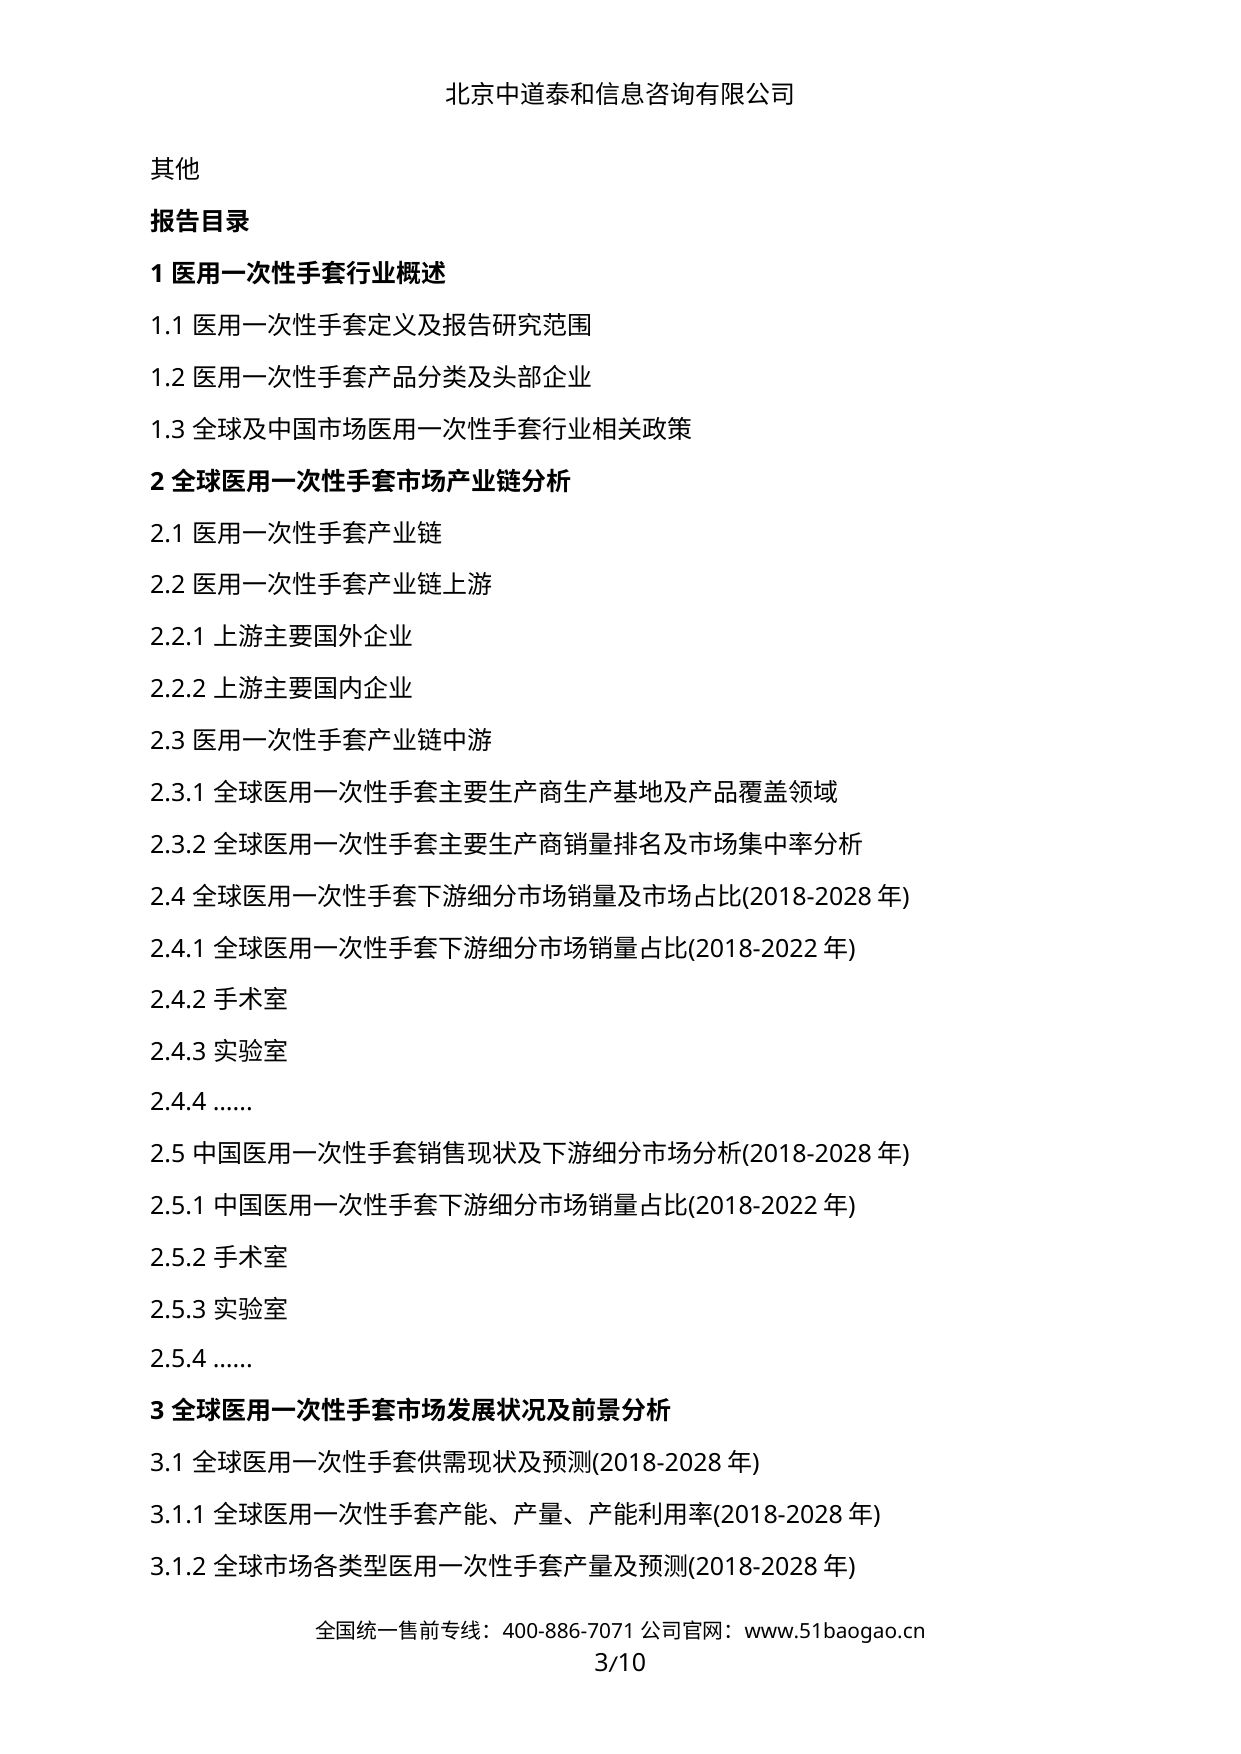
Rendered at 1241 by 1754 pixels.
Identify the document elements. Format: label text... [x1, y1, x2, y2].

text 2.5.3 实验室 [150, 1289, 1090, 1325]
text 1.3 全球及中国市场医用一次性手套行业相关政策 [150, 409, 1090, 446]
text 3.1.2 全球市场各类型医用一次性手套产量及预测(2018-2028年) [150, 1546, 1090, 1582]
text 2.2.1 上游主要国外企业 [150, 617, 1090, 653]
text 2.1 医用一次性手套产业链 [150, 513, 1090, 549]
text 2.4.3 实验室 [150, 1032, 1090, 1068]
text 1 医用一次性手套行业概述 [150, 254, 1090, 290]
text 2.5 中国医用一次性手套销售现状及下游细分市场分析(2018-2028年) [150, 1133, 1090, 1170]
text 3.1 全球医用一次性手套供需现状及预测(2018-2028年) [150, 1442, 1090, 1479]
text 2.5.1 中国医用一次性手套下游细分市场销量占比(2018-2022年) [150, 1185, 1090, 1222]
text 2.3.1 全球医用一次性手套主要生产商生产基地及产品覆盖领域 [150, 772, 1090, 809]
text 2.5.4 …... [150, 1341, 1090, 1375]
text 1.1 医用一次性手套定义及报告研究范围 [150, 306, 1090, 342]
text 2.4.4 …... [150, 1084, 1090, 1118]
text 报告目录 [150, 202, 1090, 238]
text 2.4 全球医用一次性手套下游细分市场销量及市场占比(2018-2028年) [150, 876, 1090, 912]
text 2.2.2 上游主要国内企业 [150, 669, 1090, 705]
text 2.4.2 手术室 [150, 980, 1090, 1016]
text 2.4.1 全球医用一次性手套下游细分市场销量占比(2018-2022年) [150, 928, 1090, 964]
text 3.1.1 全球医用一次性手套产能、产量、产能利用率(2018-2028年) [150, 1494, 1090, 1531]
text 1.2 医用一次性手套产品分类及头部企业 [150, 357, 1090, 394]
text 2.3.2 全球医用一次性手套主要生产商销量排名及市场集中率分析 [150, 824, 1090, 861]
text 2.2 医用一次性手套产业链上游 [150, 565, 1090, 601]
text 2.3 医用一次性手套产业链中游 [150, 721, 1090, 757]
text 其他 [150, 150, 1090, 186]
text 3 全球医用一次性手套市场发展状况及前景分析 [150, 1391, 1090, 1427]
text 2 全球医用一次性手套市场产业链分析 [150, 461, 1090, 497]
text 2.5.2 手术室 [150, 1237, 1090, 1273]
